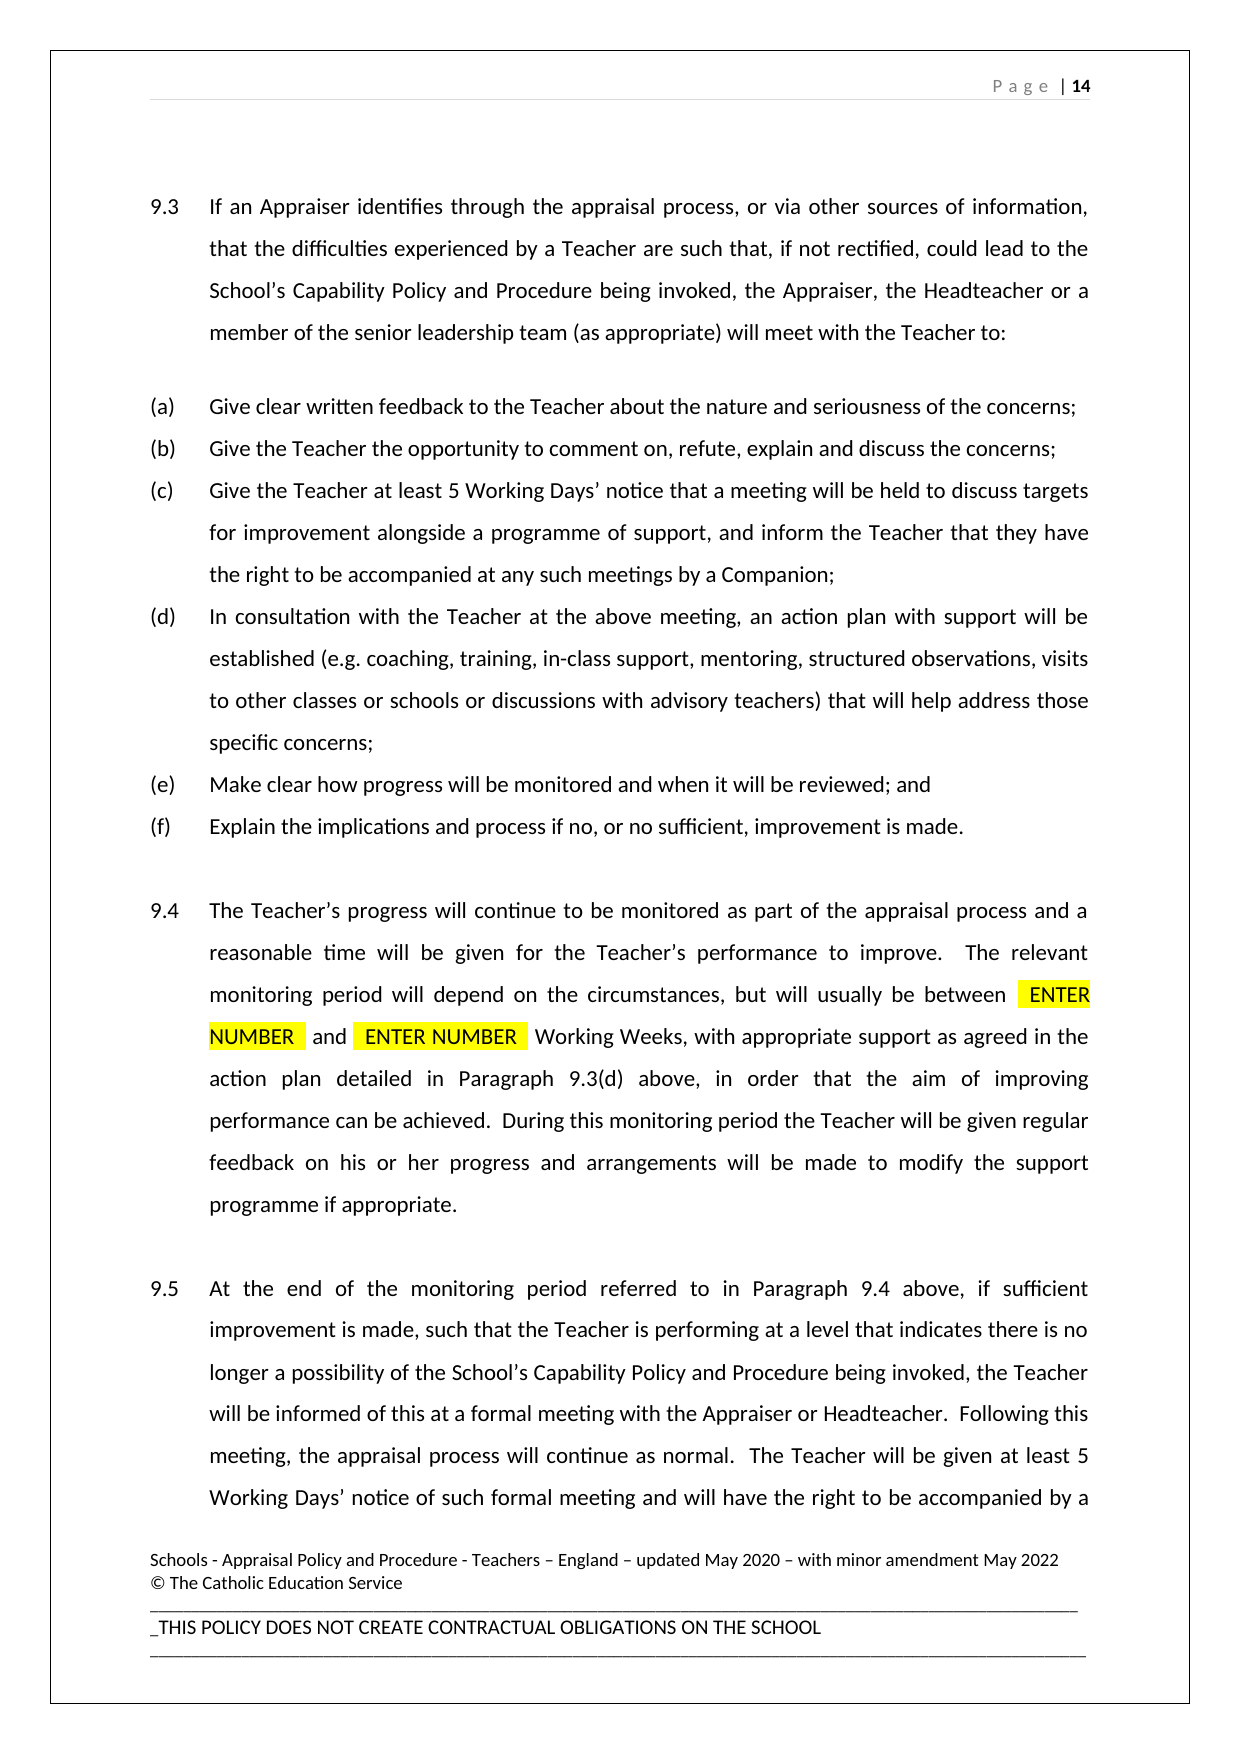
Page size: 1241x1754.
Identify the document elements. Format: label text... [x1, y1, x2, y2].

list Give the Teacher the opportunity to comment on, refute, explain and discuss the concerns; [150, 434, 1090, 462]
list In consultation with the Teacher at the above meeting, an action plan with support will be established (e.g. coaching, training, in-class support, mentoring, structured observations, visits to other classes or schools or discussions with advisory teachers) that will help address those specific concerns; [150, 602, 1090, 756]
list Give clear written feedback to the Teacher about the nature and seriousness of the concerns; [150, 392, 1090, 420]
list If an Appraiser identifies through the appraisal process, or via other sources of information, that the difficulties experienced by a Teacher are such that, if not rectified, could lead to the School’s Capability Policy and Procedure being invoked, the Appraiser, the Headteacher or a member of the senior leadership team (as appropriate) will meet with the Teacher to: [150, 192, 1090, 346]
list Explain the implications and process if no, or no sufficient, improvement is made. [150, 812, 1090, 840]
list The Teacher’s progress will continue to be monitored as part of the appraisal process and a reasonable time will be given for the Teacher’s performance to improve. The relevant monitoring period will depend on the circumstances, but will usually be between ENTER NUMBER and ENTER NUMBER Working Weeks, with appropriate support as agreed in the action plan detailed in Paragraph 9.3(d) above, in order that the aim of improving performance can be achieved. During this monitoring period the Teacher will be given regular feedback on his or her progress and arrangements will be made to modify the support programme if appropriate. [150, 896, 1090, 1218]
list Give the Teacher at least 5 Working Days’ notice that a meeting will be held to discuss targets for improvement alongside a programme of support, and inform the Teacher that they have the right to be accompanied at any such meetings by a Companion; [150, 476, 1090, 588]
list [150, 1274, 1090, 1512]
list Make clear how progress will be monitored and when it will be reviewed; and [150, 770, 1090, 798]
